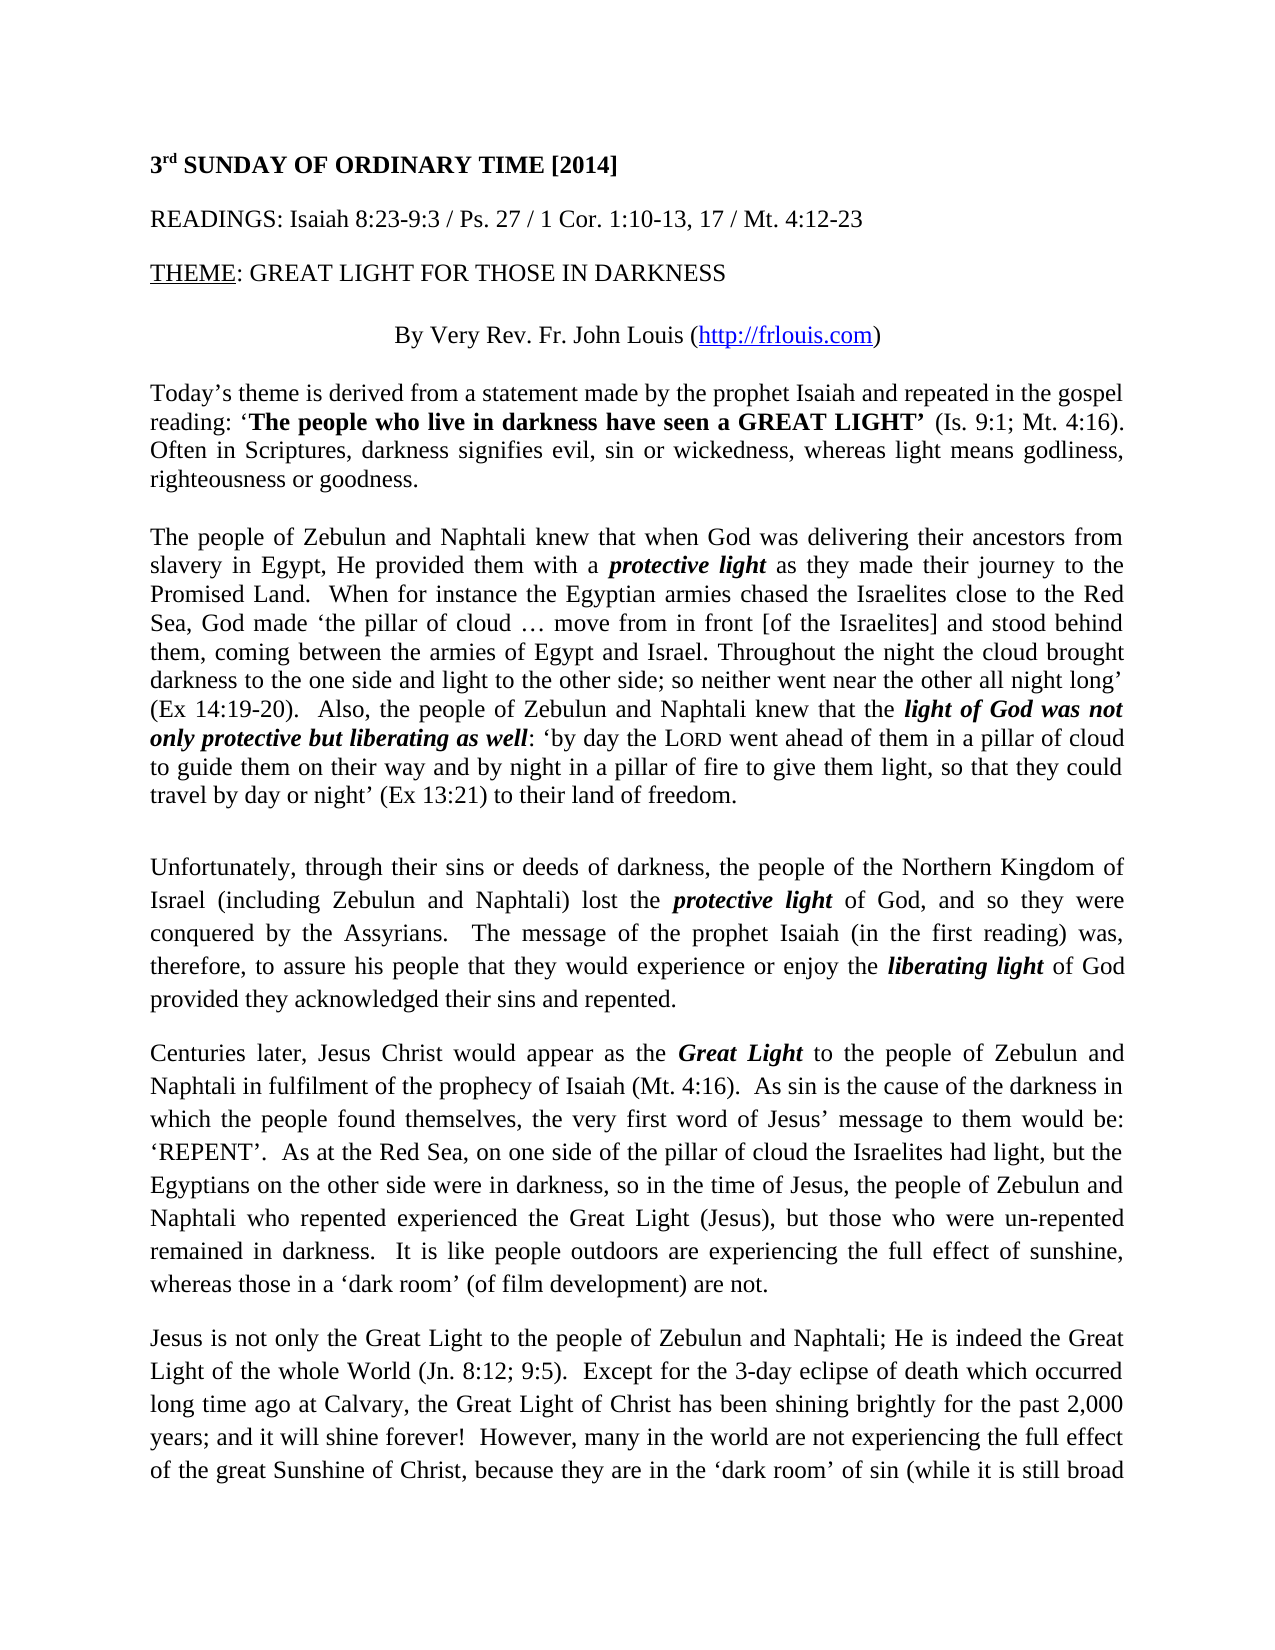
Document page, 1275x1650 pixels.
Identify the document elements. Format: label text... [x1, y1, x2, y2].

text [150, 1323, 1125, 1484]
text Unfortunately, through their sins or deeds of darkness, the people of the Northern Kingdom of Israel (including Zebulun and Naphtali) lost the protective light of God, and so they were conquered by the Assyrians. The message of the prophet Isaiah (in the first reading) was, therefore, to assure his people that they would experience or enjoy the liberating light of God provided they acknowledged their sins and repented. [150, 852, 1125, 1013]
text Today’s theme is derived from a statement made by the prophet Isaiah and repeated in the gospel reading: ‘The people who live in darkness have seen a GREAT LIGHT’ (Is. 9:1; Mt. 4:16). Often in Scriptures, darkness signifies evil, sin or wickedness, whereas light means godliness, righteousness or goodness. [150, 378, 1125, 493]
text Centuries later, Jesus Christ would appear as the Great Light to the people of Zebulun and Naphtali in fulfilment of the prophecy of Isaiah (Mt. 4:16). As sin is the cause of the darkness in which the people found themselves, the very first word of Jesus’ message to them would be: ‘REPENT’. As at the Red Sea, on one side of the pillar of cloud the Israelites had light, but the Egyptians on the other side were in darkness, so in the time of Jesus, the people of Zebulun and Naphtali who repented experienced the Great Light (Jesus), but those who were un-repented remained in darkness. It is like people outdoors are experiencing the full effect of sunshine, whereas those in a ‘dark room’ (of film development) are not. [150, 1038, 1125, 1298]
text THEME: GREAT LIGHT FOR THOSE IN DARKNESS [150, 258, 1125, 286]
text 3rd SUNDAY OF ORDINARY TIME [2014] [150, 150, 1125, 179]
text By Very Rev. Fr. John Louis (http://frlouis.com) [150, 320, 1125, 349]
text The people of Zebulun and Naphtali knew that when God was delivering their ancestors from slavery in Egypt, He provided them with a protective light as they made their journey to the Promised Land. When for instance the Egyptian armies chased the Israelites close to the Red Sea, God made ‘the pillar of cloud … move from in front [of the Israelites] and stood behind them, coming between the armies of Egypt and Israel. Throughout the night the cloud brought darkness to the one side and light to the other side; so neither went near the other all night long’ (Ex 14:19-20). Also, the people of Zebulun and Naphtali knew that the light of God was not only protective but liberating as well: ‘by day the Lord went ahead of them in a pillar of cloud to guide them on their way and by night in a pillar of fire to give them light, so that they could travel by day or night’ (Ex 13:21) to their land of freedom. [150, 522, 1125, 809]
text READINGS: Isaiah 8:23-9:3 / Ps. 27 / 1 Cor. 1:10-13, 17 / Mt. 4:12-23 [150, 204, 1125, 233]
